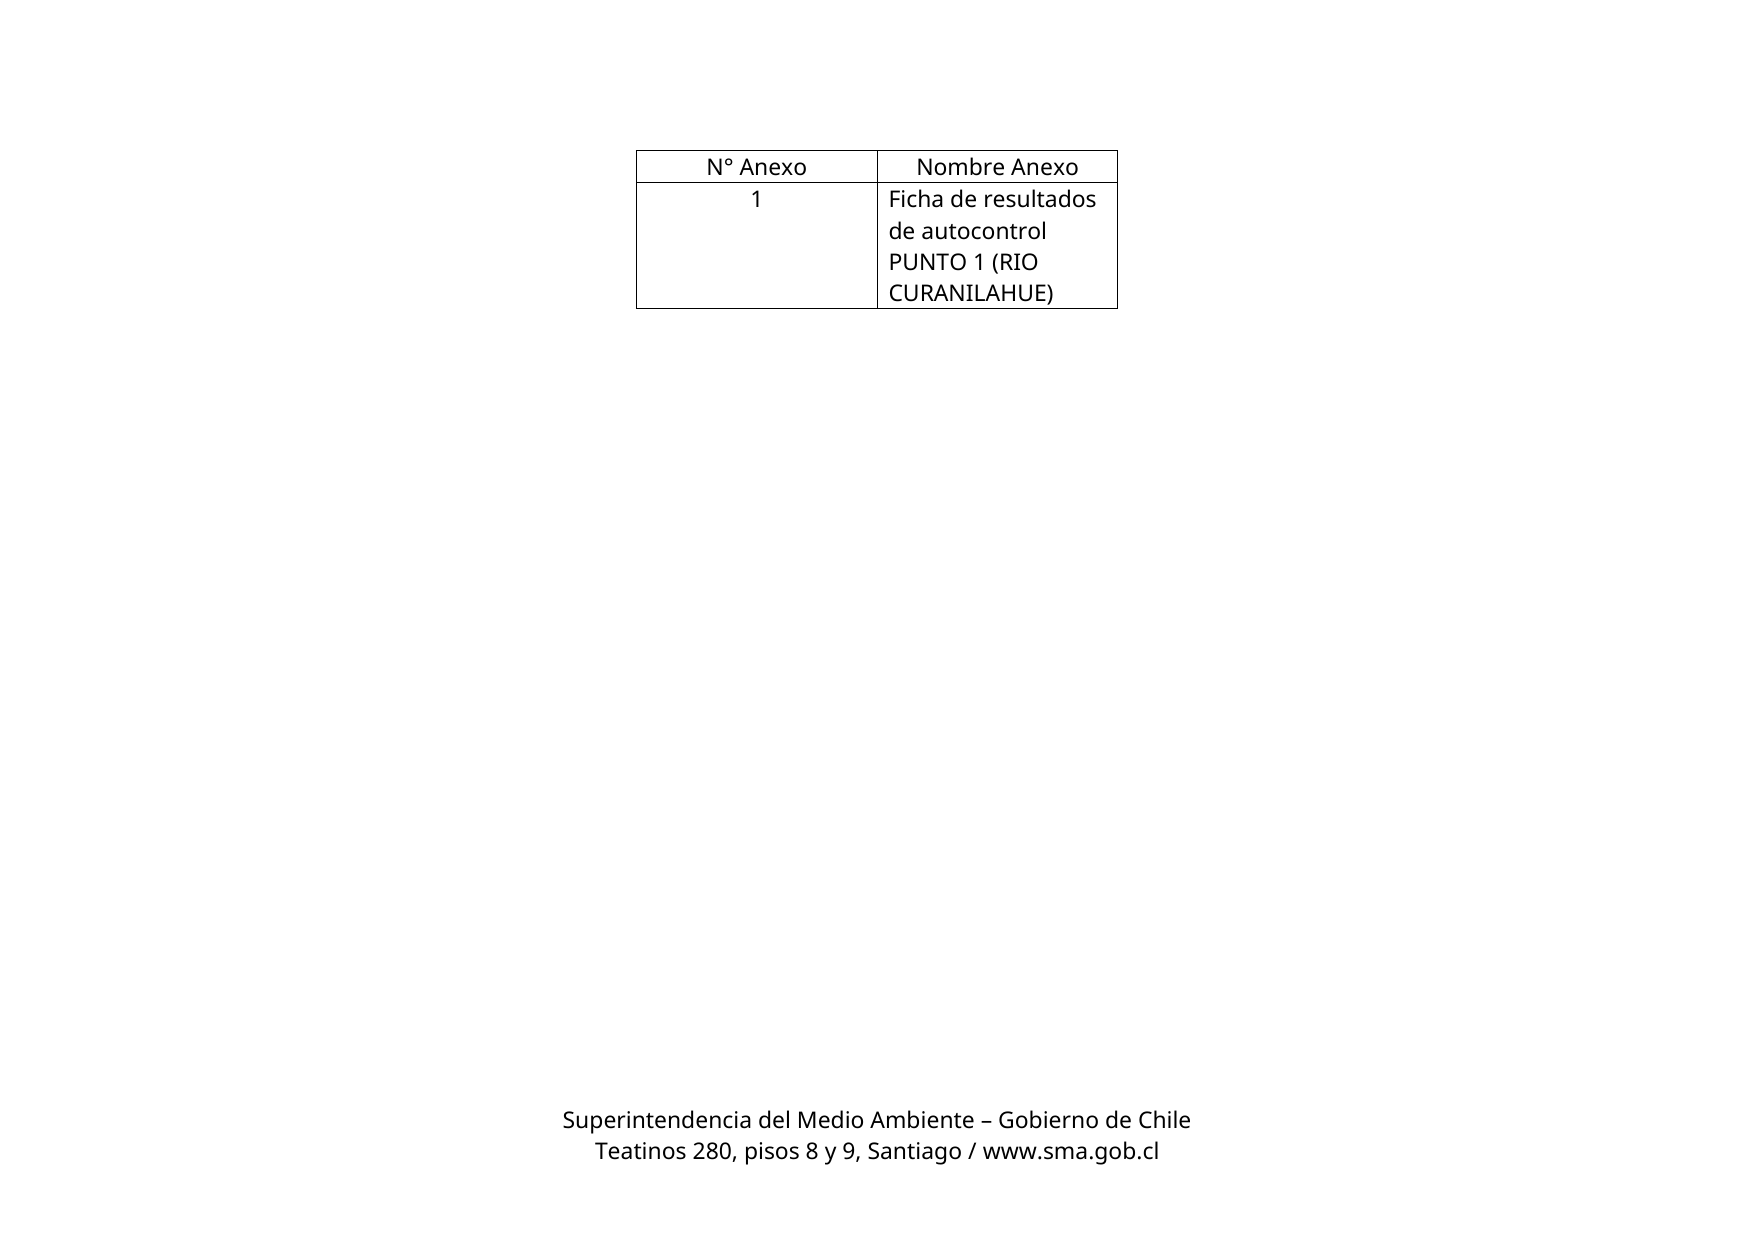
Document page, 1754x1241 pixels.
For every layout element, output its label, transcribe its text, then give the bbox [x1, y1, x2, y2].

table_header N° Anexo [637, 151, 877, 182]
table_cell 1 [637, 183, 877, 308]
table_header Nombre Anexo [878, 151, 1117, 182]
table_cell Ficha de resultados de autocontrol PUNTO 1 (RIO CURANILAHUE) [878, 183, 1117, 308]
